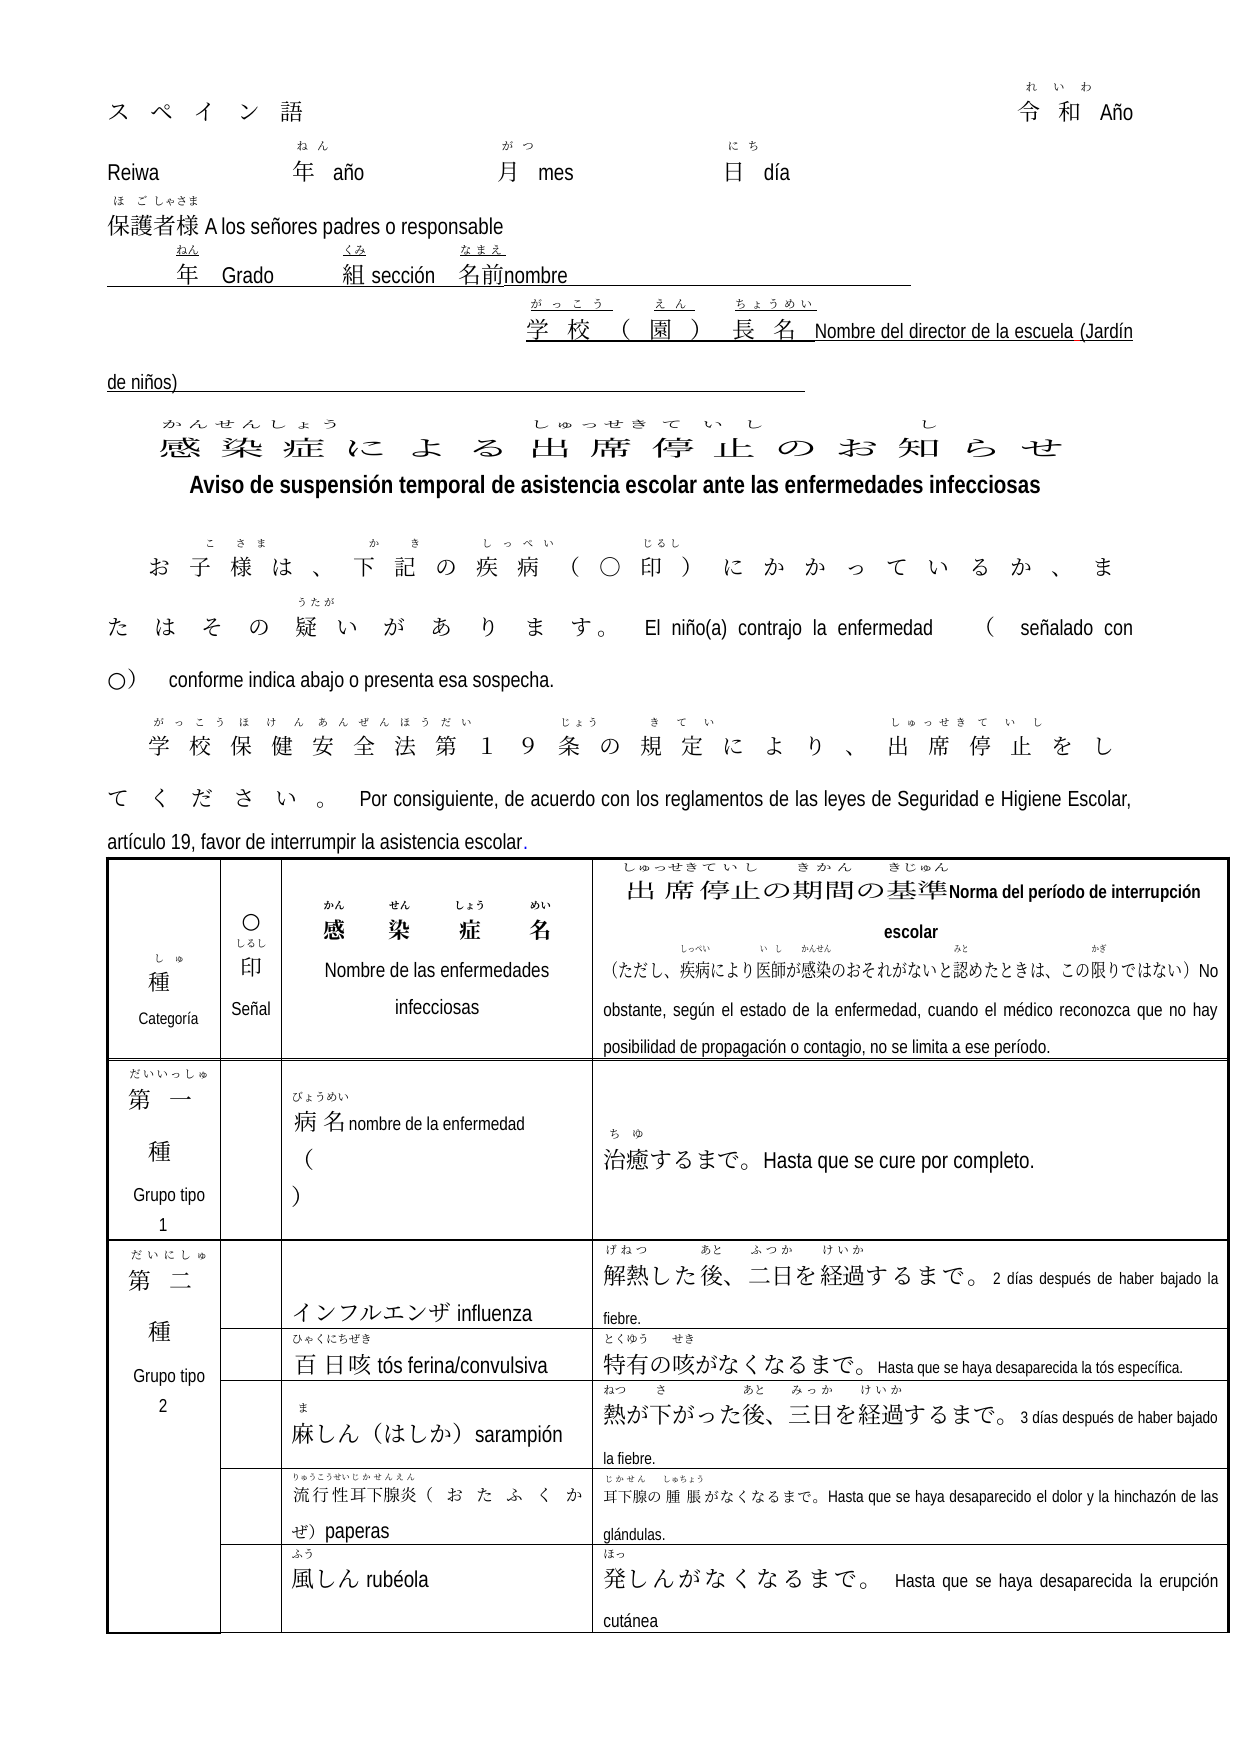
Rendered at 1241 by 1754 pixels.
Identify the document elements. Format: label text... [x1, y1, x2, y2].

text １９のにより、をしてください。Por consiguiente, de acuerdo con los reglamentos de las leyes de Seguridad e Higiene Escolar, artículo 19, favor de interrumpir la asistencia escolar. [107, 708, 1133, 857]
table_cell のがなくなるまで。Hasta que se haya desaparecida la tós específica. [593, 1329, 1227, 1380]
table_cell した、をするまで。2 días después de haber bajado la fiebre. [593, 1241, 1227, 1328]
table_cell しん rubéola [282, 1545, 592, 1632]
table_cell [221, 1061, 281, 1239]
table_cell Grupo tipo 2 [109, 1241, 220, 1632]
table_header Nombre de las enfermedades infecciosas [282, 860, 592, 1057]
text （）Nombre del director de la escuela (Jardín de niños) [107, 291, 1133, 410]
table_cell するまで。Hasta que se cure por completo. [593, 1061, 1227, 1239]
table_header ○ Señal [221, 860, 281, 1057]
table_cell しんがなくなるまで。 Hasta que se haya desaparecida la erupción cutánea [593, 1545, 1227, 1632]
text によるのおらせ [107, 410, 1133, 469]
table_cell [221, 1381, 281, 1468]
table_cell tós ferina/convulsiva [282, 1329, 592, 1380]
table_cell [221, 1469, 281, 1544]
table_cell [221, 1241, 281, 1328]
table_cell のがなくなるまで。Hasta que se haya desaparecido el dolor y la hinchazón de las glándulas. [593, 1469, 1227, 1544]
table_cell インフルエンザ influenza [282, 1241, 592, 1328]
table_cell Grupo tipo 1 [109, 1061, 220, 1239]
text Aviso de suspensión temporal de asistencia escolar ante las enfermedades infecciosas [107, 469, 1133, 499]
text Grado sección nombre [107, 241, 1133, 291]
text スペイン語 Año Reiwa año mes día [107, 73, 1133, 192]
text おは、の（○）にかかっているか、またはそのいがあります。El niño(a) contrajo la enfermedad （señalado con ○）conforme indica abajo o presenta esa sospecha. [107, 529, 1133, 708]
table_cell nombre de la enfermedad （ ） [282, 1061, 592, 1239]
table_header Categoría [109, 860, 220, 1057]
table_cell [221, 1329, 281, 1380]
table_cell （おたふくかぜ）paperas [282, 1469, 592, 1544]
text A los señores padres o responsable [107, 192, 1133, 241]
table_header ののNorma del período de interrupción escolar （ただし、によりがのおそれがないとめたときは、このりではない）No obstante, según el estado de la enfermedad, cuando el médico reconozca que no hay posibilidad de propagación o contagio, no se limita a ese período. [593, 860, 1227, 1057]
table_cell ががった、をするまで。3 días después de haber bajado la fiebre. [593, 1381, 1227, 1468]
table_cell しん（はしか）sarampión [282, 1381, 592, 1468]
table_cell [221, 1545, 281, 1632]
